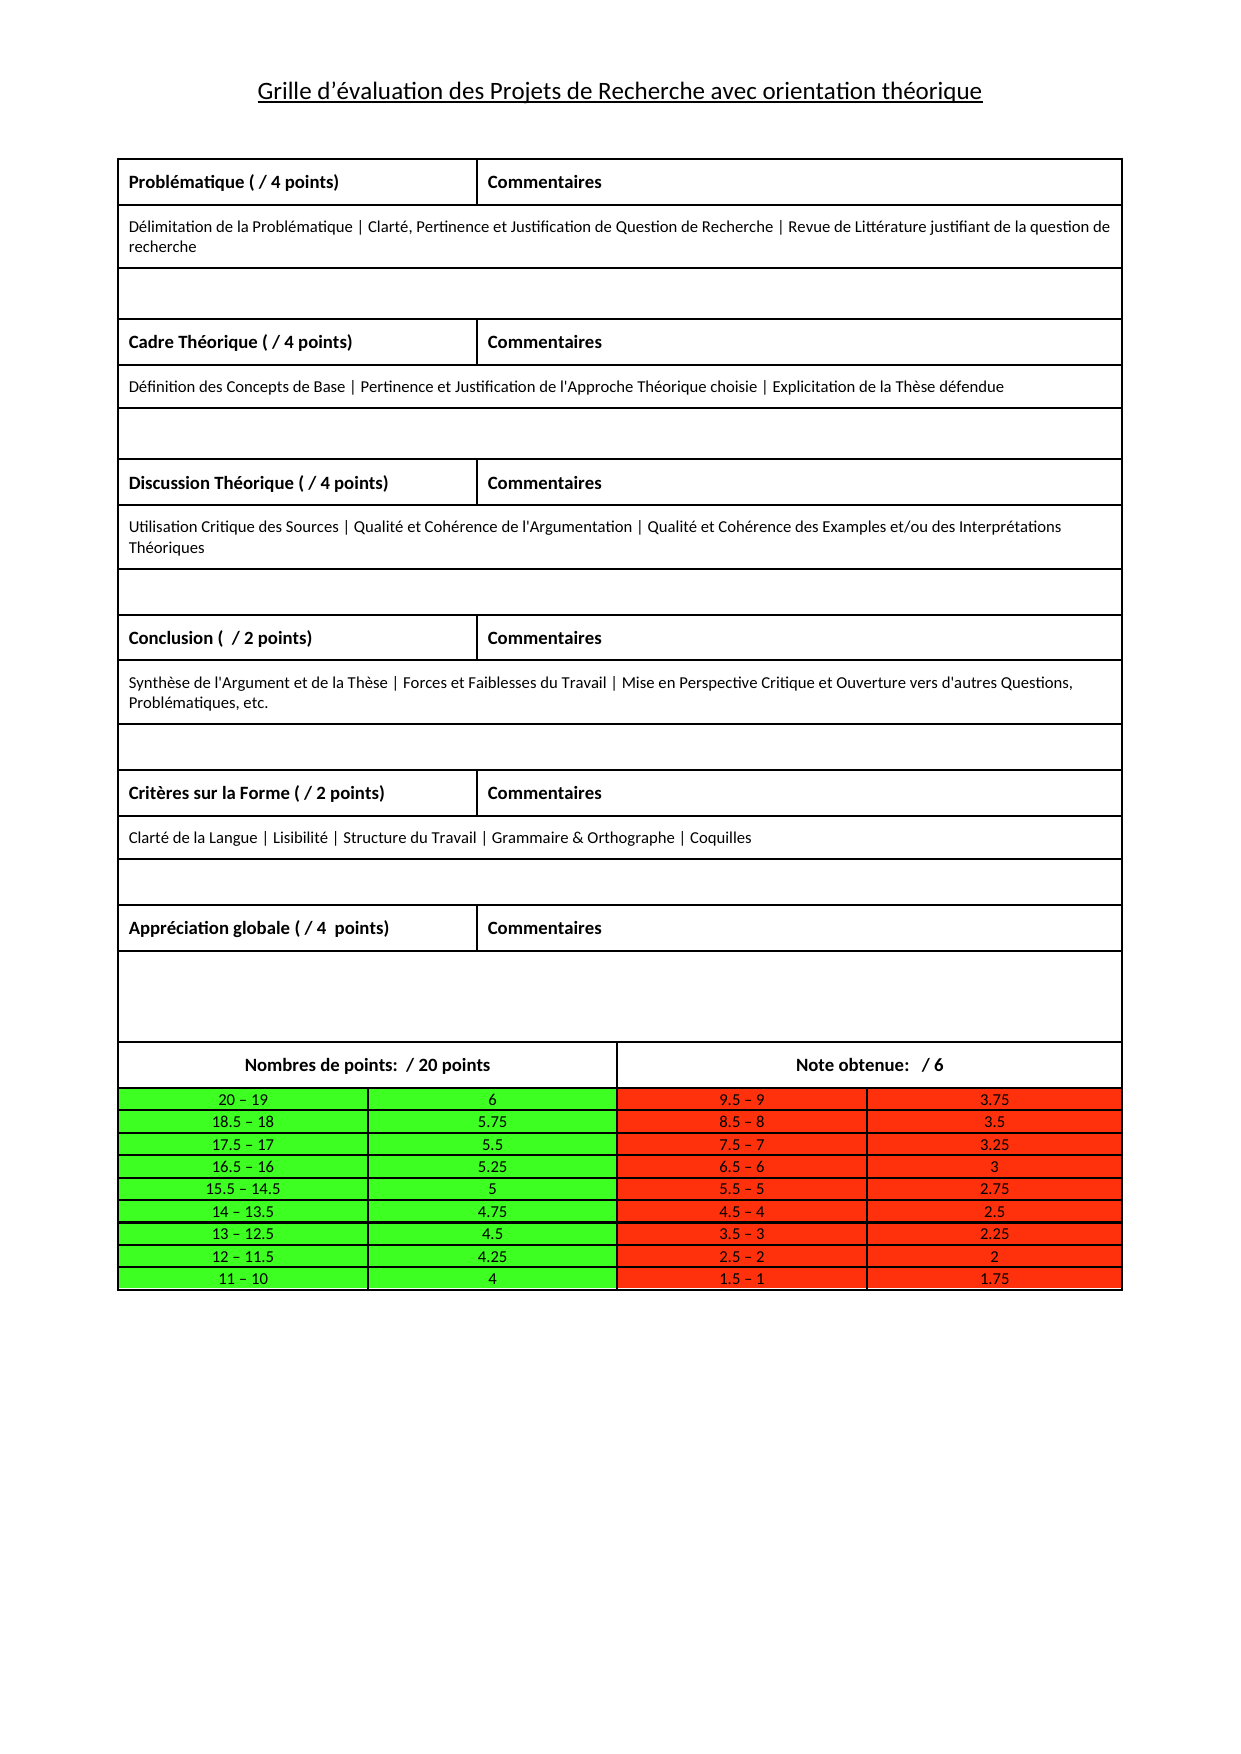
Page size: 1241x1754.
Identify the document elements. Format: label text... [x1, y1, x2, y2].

table_cell 7.5 – 7 [618, 1134, 866, 1154]
table_cell [119, 952, 1121, 1041]
table_cell Critères sur la Forme ( / 2 points) [119, 771, 476, 814]
table_cell 5.75 [369, 1111, 616, 1132]
table_cell 6.5 – 6 [618, 1156, 866, 1177]
table_header Problématique ( / 4 points) [119, 160, 476, 203]
table_cell 13 – 12.5 [119, 1224, 367, 1244]
table_cell 15.5 – 14.5 [119, 1179, 367, 1199]
table_cell 4.5 – 4 [618, 1201, 866, 1221]
table_cell 3 [868, 1156, 1121, 1177]
table_cell Synthèse de l'Argument et de la Thèse | Forces et Faiblesses du Travail | Mise en Perspective Critique et Ouverture vers d'autres Questions, Problématiques, etc. [119, 661, 1121, 723]
table_cell [119, 409, 1121, 458]
table_cell 14 – 13.5 [119, 1201, 367, 1221]
table_cell Nombres de points: / 20 points [119, 1043, 616, 1087]
table_cell 2 [868, 1246, 1121, 1266]
table_cell 5.5 [369, 1134, 616, 1154]
table_cell Utilisation Critique des Sources | Qualité et Cohérence de l'Argumentation | Qualité et Cohérence des Examples et/ou des Interprétations Théoriques [119, 506, 1121, 568]
table_cell 3.75 [868, 1089, 1121, 1109]
table_cell 2.5 [868, 1201, 1121, 1221]
table_cell 17.5 – 17 [119, 1134, 367, 1154]
table_cell [119, 269, 1121, 318]
table_cell Commentaires [478, 771, 1121, 814]
table_cell Clarté de la Langue | Lisibilité | Structure du Travail | Grammaire & Orthographe | Coquilles [119, 817, 1121, 858]
table_cell 1.5 – 1 [618, 1268, 866, 1288]
table_cell Commentaires [478, 460, 1121, 504]
table_cell Délimitation de la Problématique | Clarté, Pertinence et Justification de Question de Recherche | Revue de Littérature justifiant de la question de recherche [119, 206, 1121, 267]
table_cell 3.5 [868, 1111, 1121, 1132]
table_cell 1.75 [868, 1268, 1121, 1288]
table_cell 5.25 [369, 1156, 616, 1177]
table_cell Appréciation globale ( / 4 points) [119, 906, 476, 949]
table_cell Commentaires [478, 616, 1121, 659]
table_cell 6 [369, 1089, 616, 1109]
table_cell Commentaires [478, 906, 1121, 949]
table_cell 3.25 [868, 1134, 1121, 1154]
table_cell 2.75 [868, 1179, 1121, 1199]
table_header Commentaires [478, 160, 1121, 203]
table_cell 4.25 [369, 1246, 616, 1266]
table_cell 11 – 10 [119, 1268, 367, 1288]
table_cell [119, 570, 1121, 613]
table_cell 9.5 – 9 [618, 1089, 866, 1109]
table_cell Définition des Concepts de Base | Pertinence et Justification de l'Approche Théorique choisie | Explicitation de la Thèse défendue [119, 366, 1121, 407]
table_cell Commentaires [478, 320, 1121, 364]
table_cell 2.25 [868, 1224, 1121, 1244]
table_cell Note obtenue: / 6 [618, 1043, 1121, 1087]
table_cell Cadre Théorique ( / 4 points) [119, 320, 476, 364]
table_cell 5.5 – 5 [618, 1179, 866, 1199]
table_cell 2.5 – 2 [618, 1246, 866, 1266]
table_cell 20 – 19 [119, 1089, 367, 1109]
table_cell [119, 725, 1121, 769]
table_cell 4 [369, 1268, 616, 1288]
table_cell [119, 860, 1121, 904]
table_cell 18.5 – 18 [119, 1111, 367, 1132]
table_cell 12 – 11.5 [119, 1246, 367, 1266]
table_cell Discussion Théorique ( / 4 points) [119, 460, 476, 504]
table_cell 8.5 – 8 [618, 1111, 866, 1132]
table_cell 4.5 [369, 1224, 616, 1244]
table_cell 4.75 [369, 1201, 616, 1221]
table_cell Conclusion ( / 2 points) [119, 616, 476, 659]
table_cell 16.5 – 16 [119, 1156, 367, 1177]
table_cell 5 [369, 1179, 616, 1199]
table_cell 3.5 – 3 [618, 1224, 866, 1244]
text Grille d’évaluation des Projets de Recherche avec orientation théorique [75, 75, 1165, 106]
